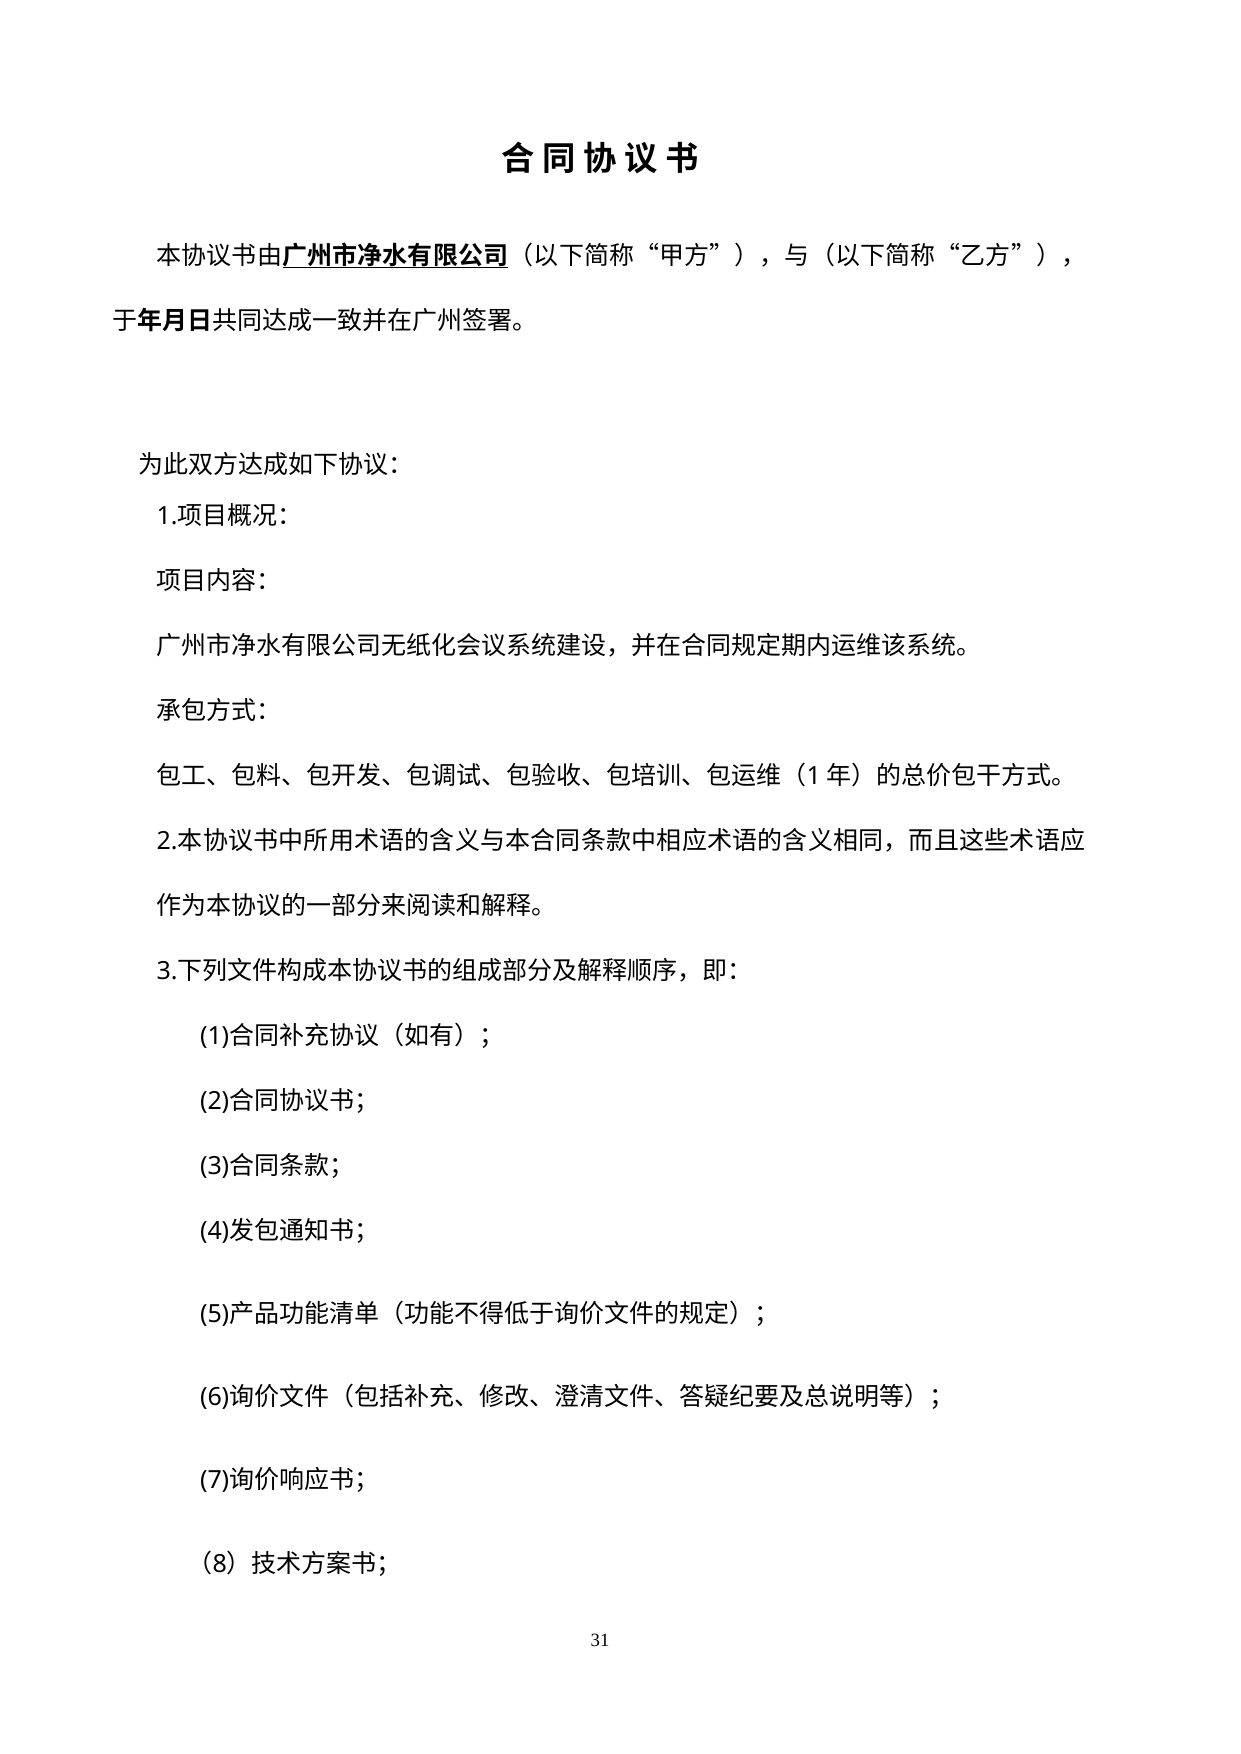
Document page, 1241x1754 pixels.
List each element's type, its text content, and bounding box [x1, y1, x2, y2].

text 1.项目概况： [156, 481, 1087, 546]
text (2)合同协议书； [112, 1066, 1087, 1131]
text (4)发包通知书； [112, 1196, 1087, 1261]
text 项目内容： [156, 546, 1087, 611]
text 为此双方达成如下协议： [112, 416, 1087, 481]
text (5)产品功能清单（功能不得低于询价文件的规定）； [112, 1279, 1087, 1344]
text 2.本协议书中所用术语的含义与本合同条款中相应术语的含义相同，而且这些术语应作为本协议的一部分来阅读和解释。 [156, 806, 1087, 936]
text 广州市净水有限公司无纸化会议系统建设，并在合同规定期内运维该系统。 [156, 611, 1087, 676]
text （8）技术方案书； [112, 1529, 1087, 1594]
text (3)合同条款； [112, 1131, 1087, 1196]
text (7)询价响应书； [112, 1446, 1087, 1511]
text 本协议书由广州市净水有限公司（以下简称“甲方”），与（以下简称“乙方”），于年月日共同达成一致并在广州签署。 [112, 221, 1087, 351]
text (6)询价文件（包括补充、修改、澄清文件、答疑纪要及总说明等）； [112, 1362, 1087, 1427]
text 合 同 协 议 书 [112, 124, 1087, 189]
text 承包方式： [156, 676, 1087, 741]
text 3.下列文件构成本协议书的组成部分及解释顺序，即： [112, 936, 1087, 1001]
text 包工、包料、包开发、包调试、包验收、包培训、包运维（1年）的总价包干方式。 [156, 741, 1087, 806]
text (1)合同补充协议（如有）； [112, 1001, 1087, 1066]
